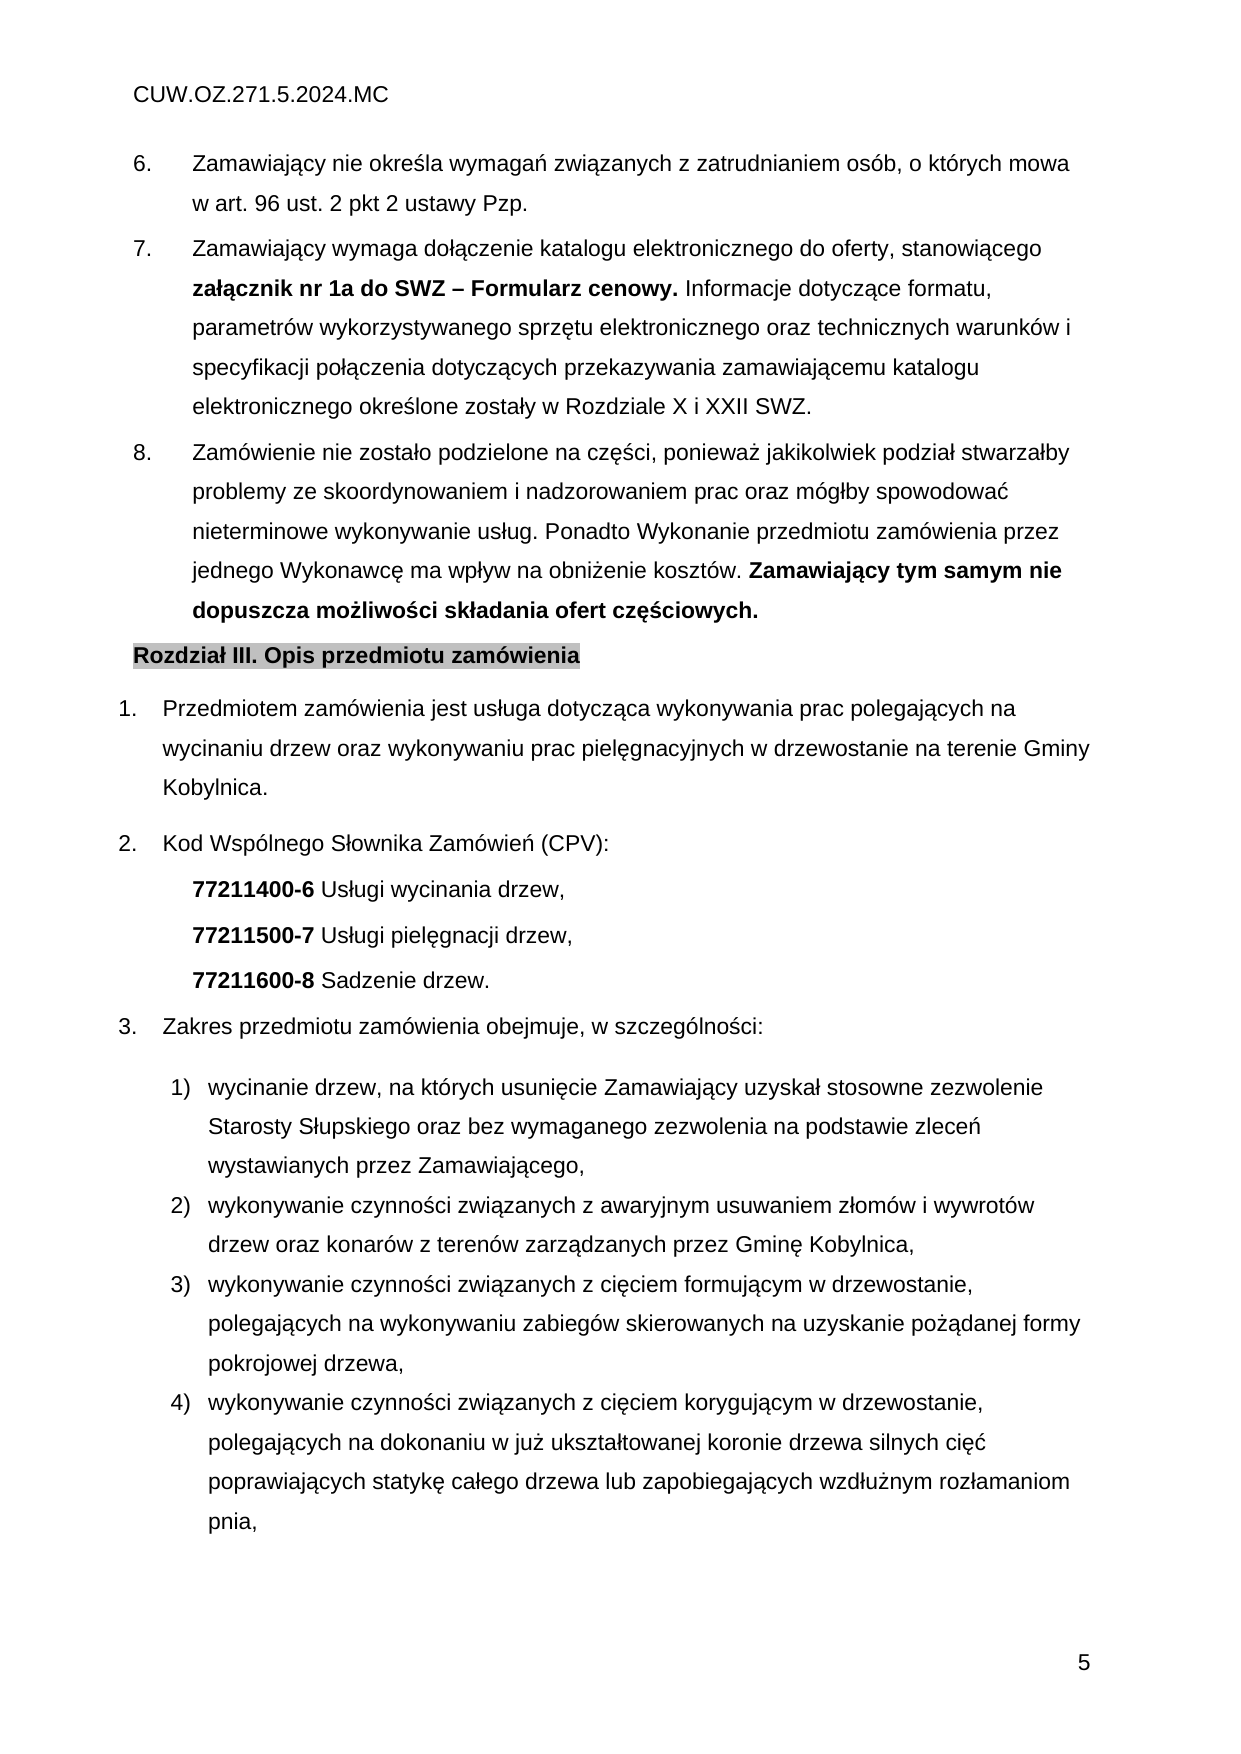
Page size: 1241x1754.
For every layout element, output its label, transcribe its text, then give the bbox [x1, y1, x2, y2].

list Zakres przedmiotu zamówienia obejmuje, w szczególności: [118, 1013, 1090, 1039]
list wykonywanie czynności związanych z cięciem formującym w drzewostanie, polegających na wykonywaniu zabiegów skierowanych na uzyskanie pożądanej formy pokrojowej drzewa, [170, 1271, 1090, 1376]
subtitle Rozdział III. Opis przedmiotu zamówienia [133, 642, 1090, 669]
text 77211600-8 Sadzenie drzew. [192, 967, 1090, 994]
text 77211500-7 Usługi pielęgnacji drzew, [192, 922, 1090, 948]
list Kod Wspólnego Słownika Zamówień (CPV): [118, 830, 1090, 857]
list Zamawiający nie określa wymagań związanych z zatrudnianiem osób, o których mowa w art. 96 ust. 2 pkt 2 ustawy Pzp. [133, 150, 1090, 216]
list wycinanie drzew, na których usunięcie Zamawiający uzyskał stosowne zezwolenie Starosty Słupskiego oraz bez wymaganego zezwolenia na podstawie zleceń wystawianych przez Zamawiającego, [170, 1073, 1090, 1179]
list Przedmiotem zamówienia jest usługa dotycząca wykonywania prac polegających na wycinaniu drzew oraz wykonywaniu prac pielęgnacyjnych w drzewostanie na terenie Gminy Kobylnica. [118, 695, 1090, 801]
list wykonywanie czynności związanych z cięciem korygującym w drzewostanie, polegających na dokonaniu w już ukształtowanej koronie drzewa silnych cięć poprawiających statykę całego drzewa lub zapobiegających wzdłużnym rozłamaniom pnia, [170, 1389, 1090, 1534]
list Zamawiający wymaga dołączenie katalogu elektronicznego do oferty, stanowiącego załącznik nr 1a do SWZ – Formularz cenowy. Informacje dotyczące formatu, parametrów wykorzystywanego sprzętu elektronicznego oraz technicznych warunków i specyfikacji połączenia dotyczących przekazywania zamawiającemu katalogu elektronicznego określone zostały w Rozdziale X i XXII SWZ. [133, 235, 1090, 419]
list Zamówienie nie zostało podzielone na części, ponieważ jakikolwiek podział stwarzałby problemy ze skoordynowaniem i nadzorowaniem prac oraz mógłby spowodować nieterminowe wykonywanie usług. Ponadto Wykonanie przedmiotu zamówienia przez jednego Wykonawcę ma wpływ na obniżenie kosztów. Zamawiający tym samym nie dopuszcza możliwości składania ofert częściowych. [133, 439, 1090, 623]
list wykonywanie czynności związanych z awaryjnym usuwaniem złomów i wywrotów drzew oraz konarów z terenów zarządzanych przez Gminę Kobylnica, [170, 1192, 1090, 1258]
text 77211400-6 Usługi wycinania drzew, [192, 876, 1090, 902]
